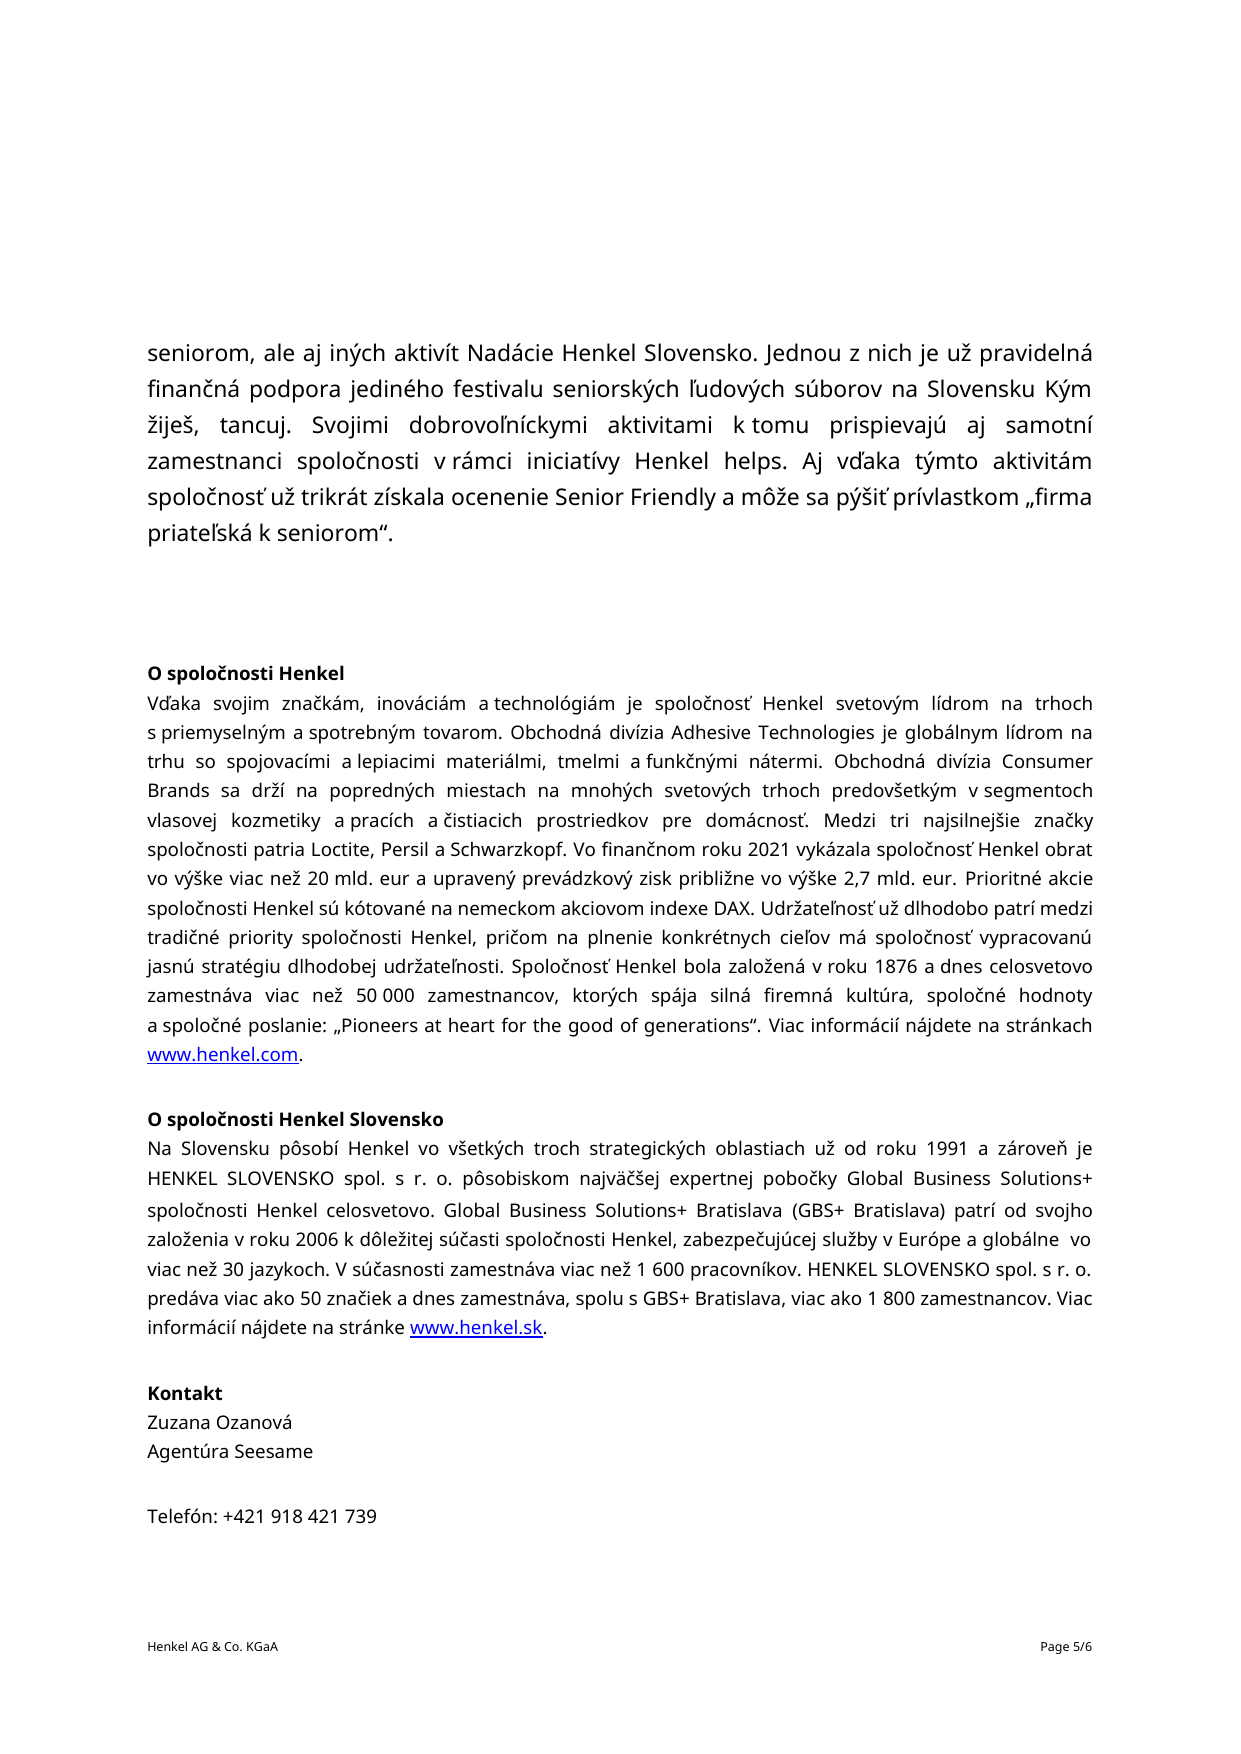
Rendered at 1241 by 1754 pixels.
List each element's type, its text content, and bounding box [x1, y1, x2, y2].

text O spoločnosti Henkel [147, 661, 1093, 686]
text Na Slovensku pôsobí Henkel vo všetkých troch strategických oblastiach už od roku 1991 a zároveň je HENKEL SLOVENSKO spol. s r. o. pôsobiskom najväčšej expertnej pobočky Global Business Solutions+ spoločnosti Henkel celosvetovo. Global Business Solutions+ Bratislava ‏(GBS+ Bratislava) patrí od svojho založenia v roku 2006 k dôležitej súčasti spoločnosti Henkel, zabezpečujúcej služby v Európe a globálne vo viac než 30 jazykoch. V súčasnosti zamestnáva viac než 1 600 pracovníkov. HENKEL SLOVENSKO spol. s r. o. predáva viac ako 50 značiek a dnes zamestnáva, spolu s GBS+ Bratislava, viac ako 1 800 zamestnancov. Viac informácií nájdete na stránke www.henkel.sk. [147, 1136, 1093, 1340]
text Kontakt [147, 1380, 1093, 1405]
text Zuzana Ozanová [147, 1409, 1093, 1434]
text Agentúra Seesame [147, 1438, 1093, 1464]
text Telefón: +421 918 421 739 [147, 1503, 1093, 1529]
text Vďaka svojim značkám, inováciám a technológiám je spoločnosť Henkel svetovým lídrom na trhoch s priemyselným a spotrebným tovarom. Obchodná divízia Adhesive Technologies je globálnym lídrom na trhu so spojovacími a lepiacimi materiálmi, tmelmi a funkčnými nátermi. Obchodná divízia Consumer Brands sa drží na popredných miestach na mnohých svetových trhoch predovšetkým v segmentoch vlasovej kozmetiky a pracích a čistiacich prostriedkov pre domácnosť. Medzi tri najsilnejšie značky spoločnosti patria Loctite, Persil a Schwarzkopf. Vo finančnom roku 2021 vykázala spoločnosť Henkel obrat vo výške viac než 20 mld. eur a upravený prevádzkový zisk približne vo výške 2,7 mld. eur. Prioritné akcie spoločnosti Henkel sú kótované na nemeckom akciovom indexe DAX. Udržateľnosť už dlhodobo patrí medzi tradičné priority spoločnosti Henkel, pričom na plnenie konkrétnych cieľov má spoločnosť vypracovanú jasnú stratégiu dlhodobej udržateľnosti. Spoločnosť Henkel bola založená v roku 1876 a dnes celosvetovo zamestnáva viac než 50 000 zamestnancov, ktorých spája silná firemná kultúra, spoločné hodnoty a spoločné poslanie: „Pioneers at heart for the good of generations“. Viac informácií nájdete na stránkach www.henkel.com. [147, 690, 1093, 1067]
text O spoločnosti Henkel Slovensko [147, 1106, 1093, 1132]
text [147, 337, 1093, 548]
